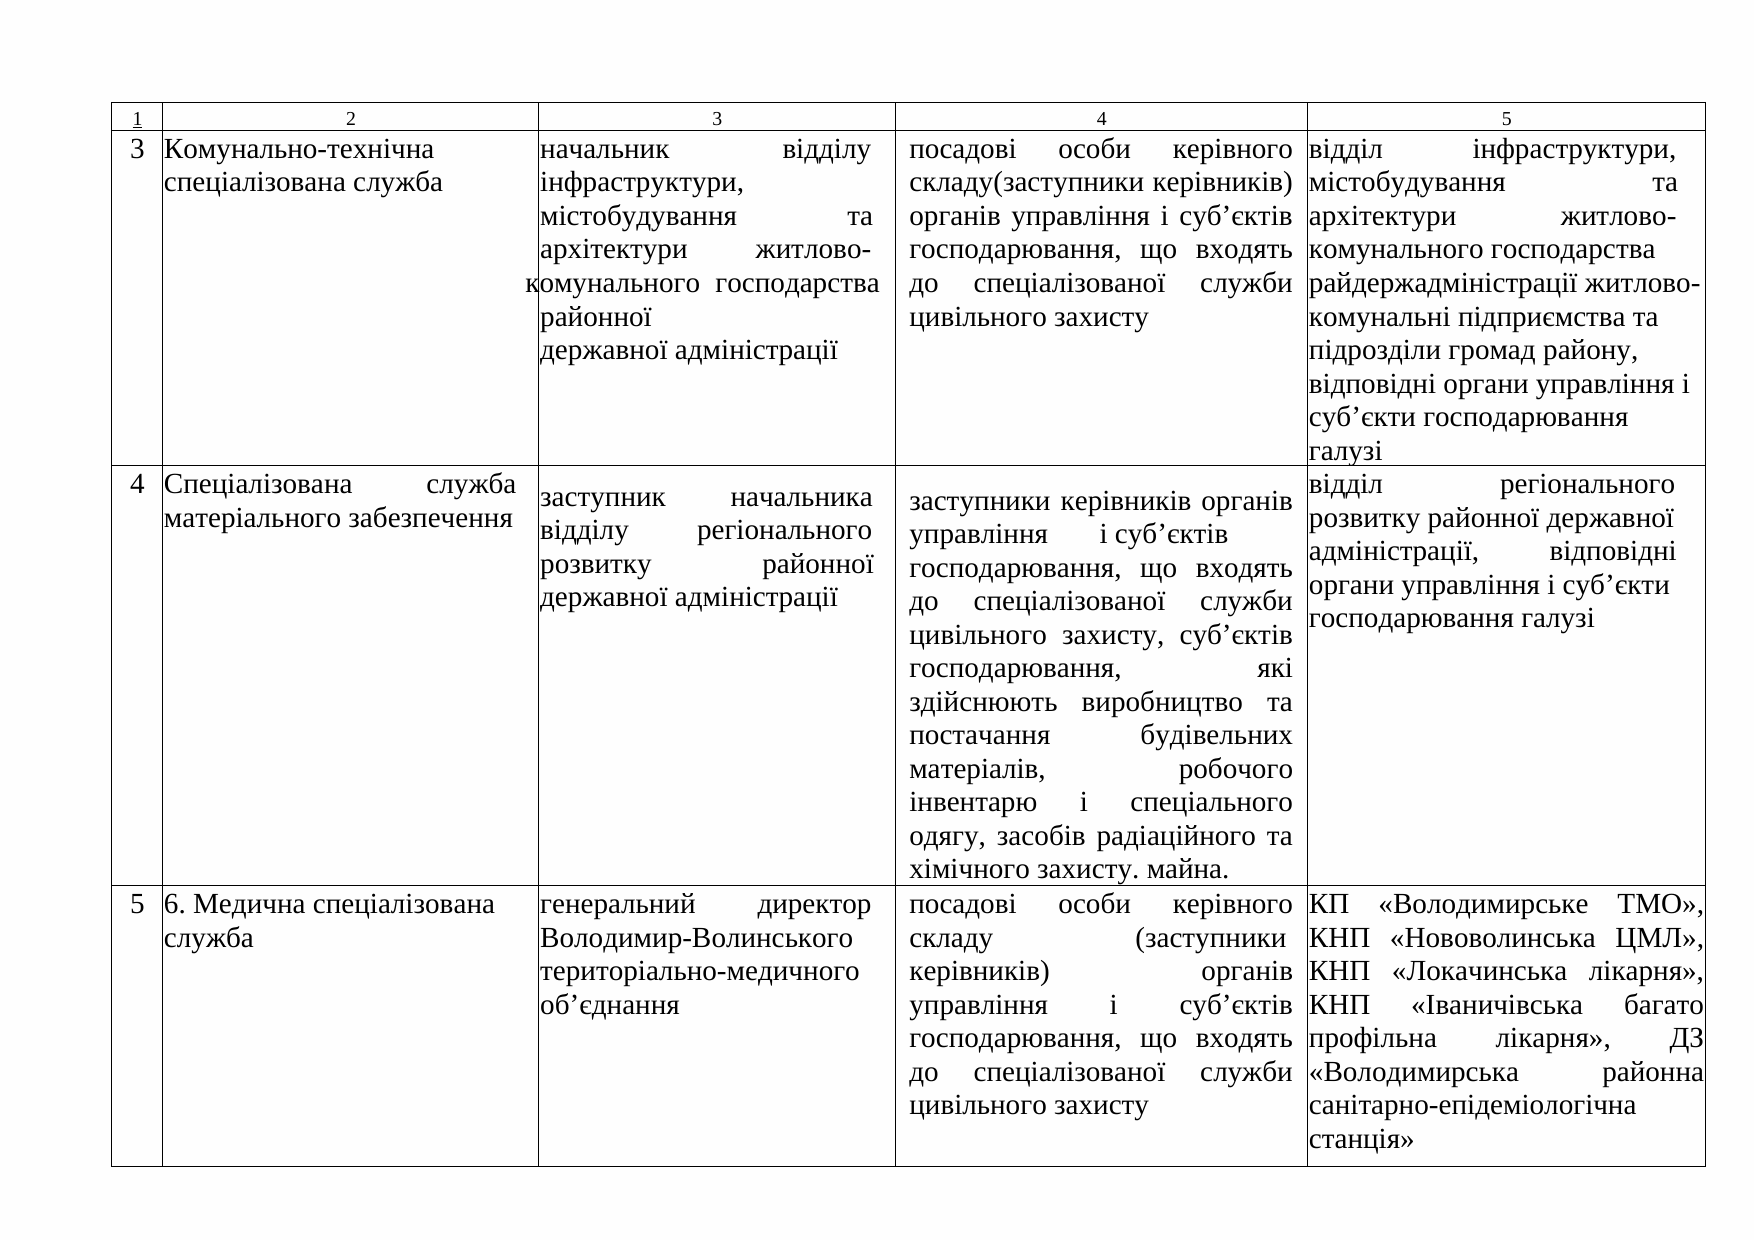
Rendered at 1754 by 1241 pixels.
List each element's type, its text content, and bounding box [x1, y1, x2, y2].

table_cell 3 [112, 131, 162, 465]
table_header 1 [112, 103, 162, 130]
table_cell відділ інфраструктури, містобудування та архітектури житлово- комунального господарства райдержадміністрації житлово-комунальні підприємства та підрозділи громад району, відповідні органи управління і суб’єкти господарювання галузі [1308, 131, 1705, 465]
table_cell заступники керівників органів управління і суб’єктів господарювання, що входять до спеціалізованої служби цивільного захисту, суб’єктів господарювання, які здійснюють виробництво та постачання будівельних матеріалів, робочого інвентарю і спеціального одягу, засобів радіаційного та хімічного захисту. майна. [896, 466, 1307, 885]
table_cell 4 [112, 466, 162, 885]
table_header 5 [1308, 103, 1705, 130]
table_cell начальник відділу інфраструктури, містобудування та архітектури житлово- комунального господарства районної державної адміністрації [539, 131, 895, 465]
table_header 4 [896, 103, 1307, 130]
table_cell 5 [112, 886, 162, 1166]
table_cell 6. Медична спеціалізована служба [163, 886, 538, 1166]
table_cell Комунально-технічна спеціалізована служба [163, 131, 538, 465]
table_cell відділ регіонального розвитку районної державної адміністрації, відповідні органи управління і суб’єкти господарювання галузі [1308, 466, 1705, 885]
table_cell генеральний директор Володимир-Волинського територіально-медичного об’єднання [539, 886, 895, 1166]
table_header 2 [163, 103, 538, 130]
table_cell заступник начальника відділу регіонального розвитку районної державної адміністрації [539, 466, 895, 885]
table_cell КП «Володимирське ТМО», КНП «Нововолинська ЦМЛ», КНП «Локачинська лікарня», КНП «Іваничівська багато профільна лікарня», ДЗ «Володимирська районна санітарно-епідеміологічна станція» [1308, 886, 1705, 1166]
table_cell Спеціалізована служба матеріального забезпечення [163, 466, 538, 885]
table_header 3 [539, 103, 895, 130]
